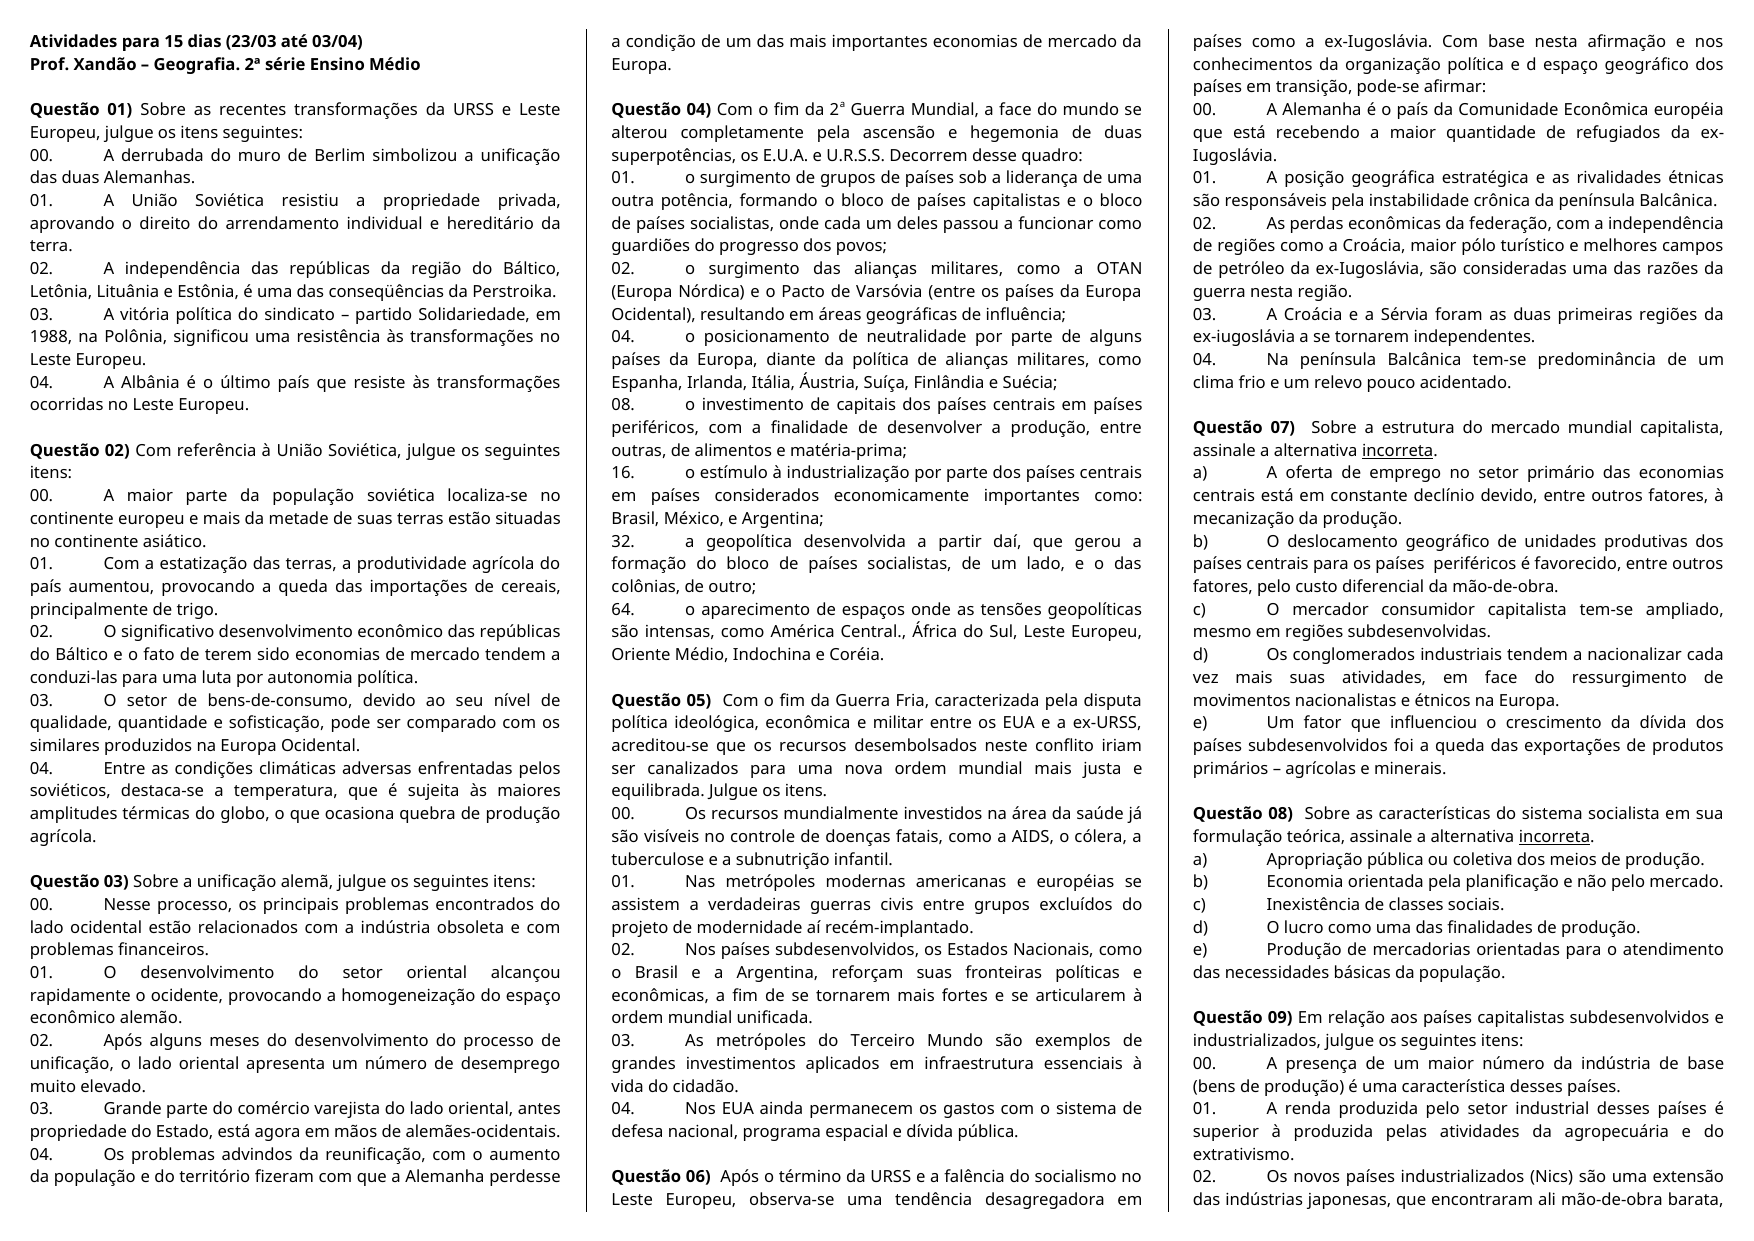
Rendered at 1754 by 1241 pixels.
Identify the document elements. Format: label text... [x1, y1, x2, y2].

text b) Economia orientada pela planificação e não pelo mercado. [1193, 870, 1724, 892]
text 08. o investimento de capitais dos países centrais em países periféricos, com a finalidade de desenvolver a produção, entre outras, de alimentos e matéria-prima; [611, 393, 1143, 461]
text 03. O setor de bens-de-consumo, devido ao seu nível de qualidade, quantidade e sofisticação, pode ser comparado com os similares produzidos na Europa Ocidental. [29, 688, 561, 756]
text 04. o posicionamento de neutralidade por parte de alguns países da Europa, diante da política de alianças militares, como Espanha, Irlanda, Itália, Áustria, Suíça, Finlândia e Suécia; [611, 325, 1143, 393]
text 01. A União Soviética resistiu a propriedade privada, aprovando o direito do arrendamento individual e hereditário da terra. [29, 188, 561, 257]
text b) O deslocamento geográfico de unidades produtivas dos países centrais para os países periféricos é favorecido, entre outros fatores, pelo custo diferencial da mão-de-obra. [1193, 529, 1724, 597]
text Prof. Xandão – Geografia. 2ª série Ensino Médio [29, 52, 561, 75]
text e) Um fator que influenciou o crescimento da dívida dos países subdesenvolvidos foi a queda das exportações de produtos primários – agrícolas e minerais. [1193, 711, 1724, 779]
text Questão 03) Sobre a unificação alemã, julgue os seguintes itens: [29, 870, 561, 892]
text Atividades para 15 dias (23/03 até 03/04) [29, 29, 561, 52]
text a) Apropriação pública ou coletiva dos meios de produção. [1193, 847, 1724, 870]
text 01. A posição geográfica estratégica e as rivalidades étnicas são responsáveis pela instabilidade crônica da península Balcânica. [1193, 166, 1724, 211]
text Questão 01) Sobre as recentes transformações da URSS e Leste Europeu, julgue os itens seguintes: [29, 98, 561, 143]
text 00. Os recursos mundialmente investidos na área da saúde já são visíveis no controle de doenças fatais, como a AIDS, o cólera, a tuberculose e a subnutrição infantil. [611, 802, 1143, 870]
text 04. Na península Balcânica tem-se predominância de um clima frio e um relevo pouco acidentado. [1193, 347, 1724, 393]
text d) Os conglomerados industriais tendem a nacionalizar cada vez mais suas atividades, em face do ressurgimento de movimentos nacionalistas e étnicos na Europa. [1193, 643, 1724, 711]
text 32. a geopolítica desenvolvida a partir daí, que gerou a formação do bloco de países socialistas, de um lado, e o das colônias, de outro; [611, 529, 1143, 597]
text Questão 08) Sobre as características do sistema socialista em sua formulação teórica, assinale a alternativa incorreta. [1193, 802, 1724, 847]
text Questão 07) Sobre a estrutura do mercado mundial capitalista, assinale a alternativa incorreta. [1193, 416, 1724, 461]
text 04. Nos EUA ainda permanecem os gastos com o sistema de defesa nacional, programa espacial e dívida pública. [611, 1097, 1143, 1142]
text 01. O desenvolvimento do setor oriental alcançou rapidamente o ocidente, provocando a homogeneização do espaço econômico alemão. [29, 961, 561, 1029]
text 00. A Alemanha é o país da Comunidade Econômica européia que está recebendo a maior quantidade de refugiados da ex-Iugoslávia. [1193, 98, 1724, 166]
text 03. A Croácia e a Sérvia foram as duas primeiras regiões da ex-iugoslávia a se tornarem independentes. [1193, 302, 1724, 347]
text 02. Após alguns meses do desenvolvimento do processo de unificação, o lado oriental apresenta um número de desemprego muito elevado. [29, 1029, 561, 1097]
text 04. A Albânia é o último país que resiste às transformações ocorridas no Leste Europeu. [29, 370, 561, 416]
text 01. Nas metrópoles modernas americanas e européias se assistem a verdadeiras guerras civis entre grupos excluídos do projeto de modernidade aí recém-implantado. [611, 870, 1143, 938]
text 01. A renda produzida pelo setor industrial desses países é superior à produzida pelas atividades da agropecuária e do extrativismo. [1193, 1097, 1724, 1165]
text 04. Entre as condições climáticas adversas enfrentadas pelos soviéticos, destaca-se a temperatura, que é sujeita às maiores amplitudes térmicas do globo, o que ocasiona quebra de produção agrícola. [29, 756, 561, 847]
text 04. Os problemas advindos da reunificação, com o aumento da população e do território fizeram com que a Alemanha perdesse a condição de um das mais importantes economias de mercado da Europa. [29, 1142, 561, 1188]
text 00. A derrubada do muro de Berlim simbolizou a unificação das duas Alemanhas. [29, 143, 561, 188]
text c) Inexistência de classes sociais. [1193, 892, 1724, 915]
text 16. o estímulo à industrialização por parte dos países centrais em países considerados economicamente importantes como: Brasil, México, e Argentina; [611, 461, 1143, 529]
text 02. As perdas econômicas da federação, com a independência de regiões como a Croácia, maior pólo turístico e melhores campos de petróleo da ex-Iugoslávia, são consideradas uma das razões da guerra nesta região. [1193, 211, 1724, 302]
text Questão 05) Com o fim da Guerra Fria, caracterizada pela disputa política ideológica, econômica e militar entre os EUA e a ex-URSS, acreditou-se que os recursos desembolsados neste conflito iriam ser canalizados para uma nova ordem mundial mais justa e equilibrada. Julgue os itens. [611, 688, 1143, 802]
text 00. A maior parte da população soviética localiza-se no continente europeu e mais da metade de suas terras estão situadas no continente asiático. [29, 484, 561, 552]
text 04. Os problemas advindos da reunificação, com o aumento da população e do território fizeram com que a Alemanha perdesse a condição de um das mais importantes economias de mercado da Europa. [611, 29, 1143, 75]
text Questão 09) Em relação aos países capitalistas subdesenvolvidos e industrializados, julgue os seguintes itens: [1193, 1006, 1724, 1051]
text 02. o surgimento das alianças militares, como a OTAN (Europa Nórdica) e o Pacto de Varsóvia (entre os países da Europa Ocidental), resultando em áreas geográficas de influência; [611, 257, 1143, 325]
text d) O lucro como uma das finalidades de produção. [1193, 915, 1724, 938]
text 64. o aparecimento de espaços onde as tensões geopolíticas são intensas, como América Central., África do Sul, Leste Europeu, Oriente Médio, Indochina e Coréia. [611, 597, 1143, 665]
text Questão 04) Com o fim da 2a Guerra Mundial, a face do mundo se alterou completamente pela ascensão e hegemonia de duas superpotências, os E.U.A. e U.R.S.S. Decorrem desse quadro: [611, 98, 1143, 166]
text 01. o surgimento de grupos de países sob a liderança de uma outra potência, formando o bloco de países capitalistas e o bloco de países socialistas, onde cada um deles passou a funcionar como guardiões do progresso dos povos; [611, 166, 1143, 257]
text c) O mercador consumidor capitalista tem-se ampliado, mesmo em regiões subdesenvolvidas. [1193, 597, 1724, 643]
text 01. Com a estatização das terras, a produtividade agrícola do país aumentou, provocando a queda das importações de cereais, principalmente de trigo. [29, 552, 561, 620]
text Questão 06) Após o término da URSS e a falência do socialismo no Leste Europeu, observa-se uma tendência desagregadora em países como a ex-Iugoslávia. Com base nesta afirmação e nos conhecimentos da organização política e d espaço geográfico dos países em transição, pode-se afirmar: [611, 1165, 1143, 1210]
text 00. Nesse processo, os principais problemas encontrados do lado ocidental estão relacionados com a indústria obsoleta e com problemas financeiros. [29, 892, 561, 961]
text 02. A independência das repúblicas da região do Báltico, Letônia, Lituânia e Estônia, é uma das conseqüências da Perstroika. [29, 257, 561, 302]
text 03. Grande parte do comércio varejista do lado oriental, antes propriedade do Estado, está agora em mãos de alemães-ocidentais. [29, 1097, 561, 1142]
text 02. O significativo desenvolvimento econômico das repúblicas do Báltico e o fato de terem sido economias de mercado tendem a conduzi-las para uma luta por autonomia política. [29, 620, 561, 688]
text e) Produção de mercadorias orientadas para o atendimento das necessidades básicas da população. [1193, 938, 1724, 983]
text Questão 02) Com referência à União Soviética, julgue os seguintes itens: [29, 438, 561, 484]
text 00. A presença de um maior número da indústria de base (bens de produção) é uma característica desses países. [1193, 1051, 1724, 1097]
text Questão 06) Após o término da URSS e a falência do socialismo no Leste Europeu, observa-se uma tendência desagregadora em países como a ex-Iugoslávia. Com base nesta afirmação e nos conhecimentos da organização política e d espaço geográfico dos países em transição, pode-se afirmar: [1193, 29, 1724, 98]
text a) A oferta de emprego no setor primário das economias centrais está em constante declínio devido, entre outros fatores, à mecanização da produção. [1193, 461, 1724, 529]
text 03. A vitória política do sindicato – partido Solidariedade, em 1988, na Polônia, significou uma resistência às transformações no Leste Europeu. [29, 302, 561, 370]
text 02. Nos países subdesenvolvidos, os Estados Nacionais, como o Brasil e a Argentina, reforçam suas fronteiras políticas e econômicas, a fim de se tornarem mais fortes e se articularem à ordem mundial unificada. [611, 938, 1143, 1029]
text 03. As metrópoles do Terceiro Mundo são exemplos de grandes investimentos aplicados em infraestrutura essenciais à vida do cidadão. [611, 1029, 1143, 1097]
